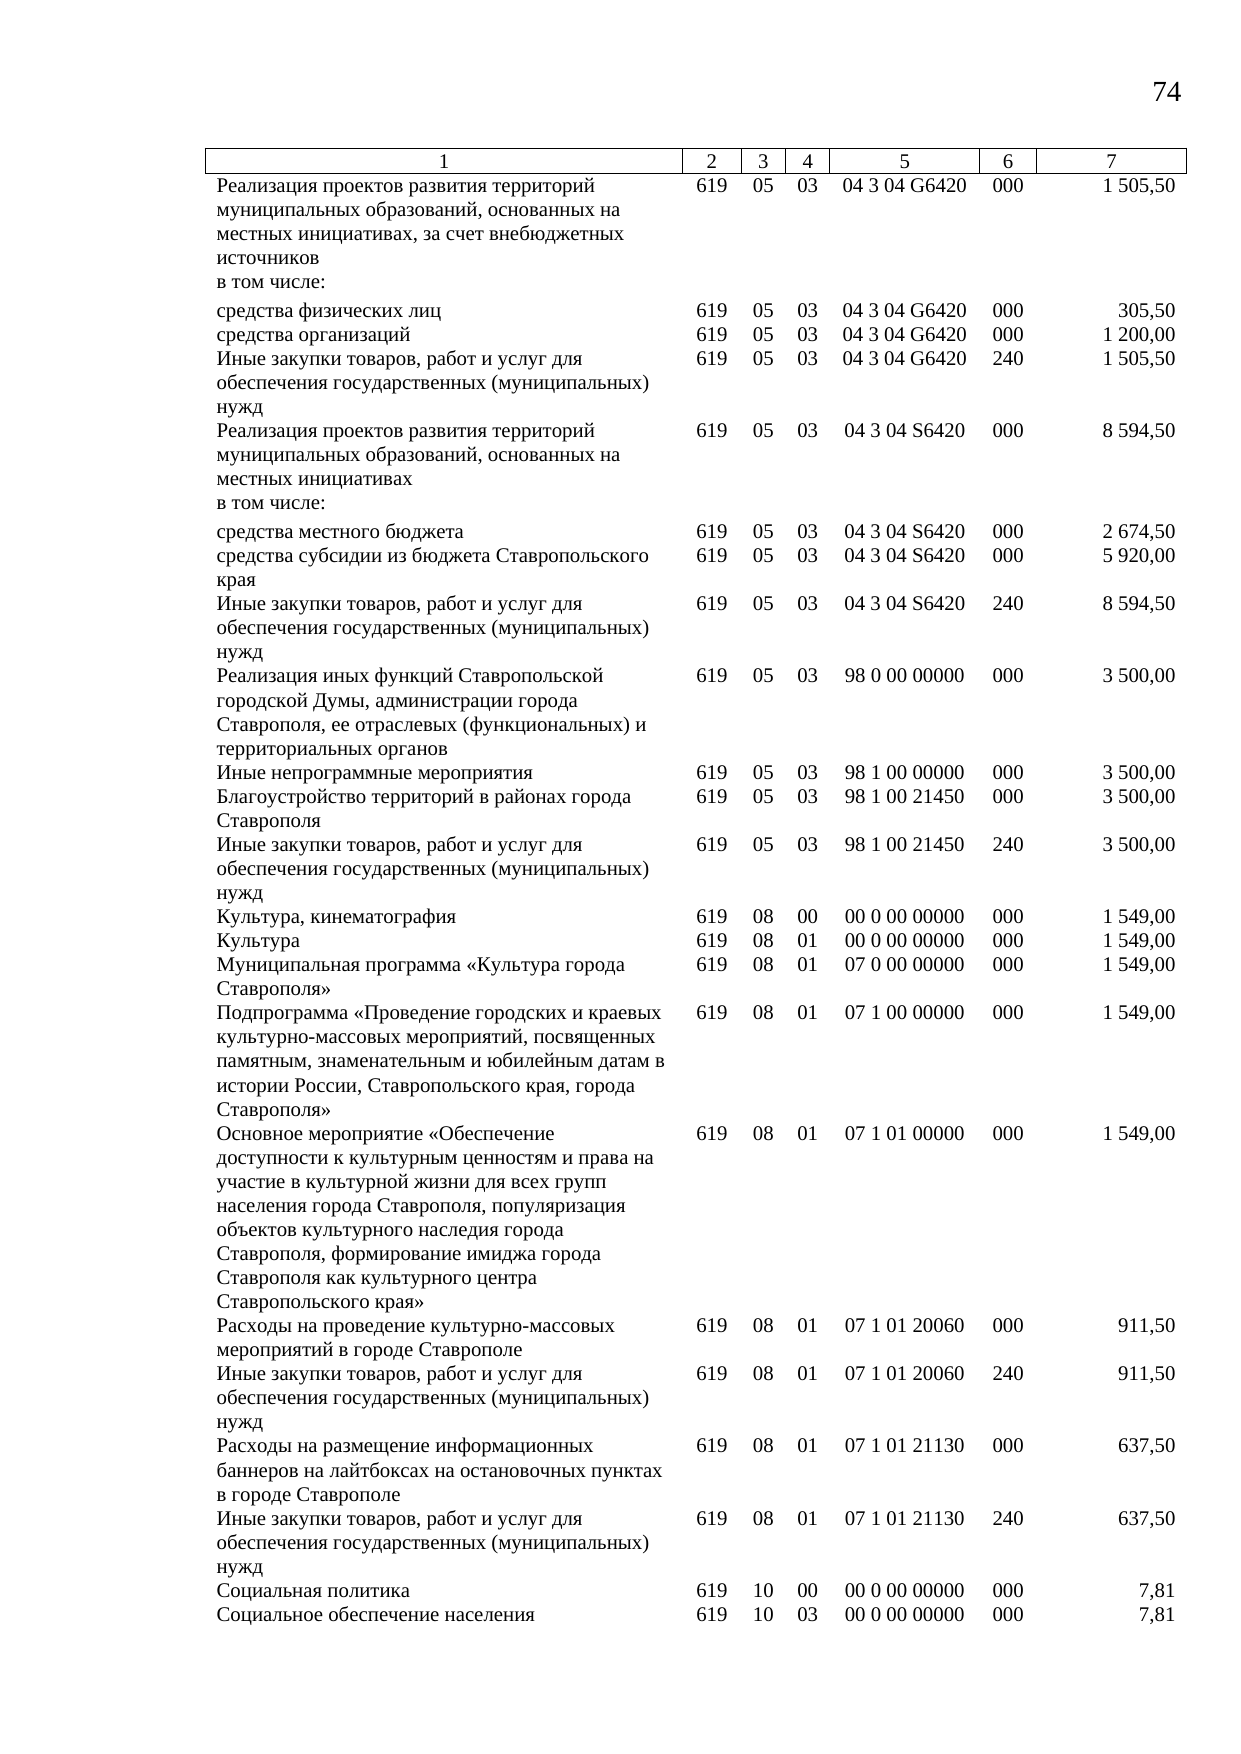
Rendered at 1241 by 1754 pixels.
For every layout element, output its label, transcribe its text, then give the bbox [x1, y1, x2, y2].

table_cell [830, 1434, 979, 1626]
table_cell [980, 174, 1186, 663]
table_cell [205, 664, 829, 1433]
table_header 3 [742, 149, 785, 173]
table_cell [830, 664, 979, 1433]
table_header 6 [980, 149, 1036, 173]
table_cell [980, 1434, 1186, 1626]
table_header 1 [206, 149, 682, 173]
table_header 7 [1037, 149, 1186, 173]
table_header 5 [830, 149, 979, 173]
table_header 2 [683, 149, 741, 173]
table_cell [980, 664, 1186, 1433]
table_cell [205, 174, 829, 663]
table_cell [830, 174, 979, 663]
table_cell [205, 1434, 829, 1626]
table_header 4 [786, 149, 829, 173]
